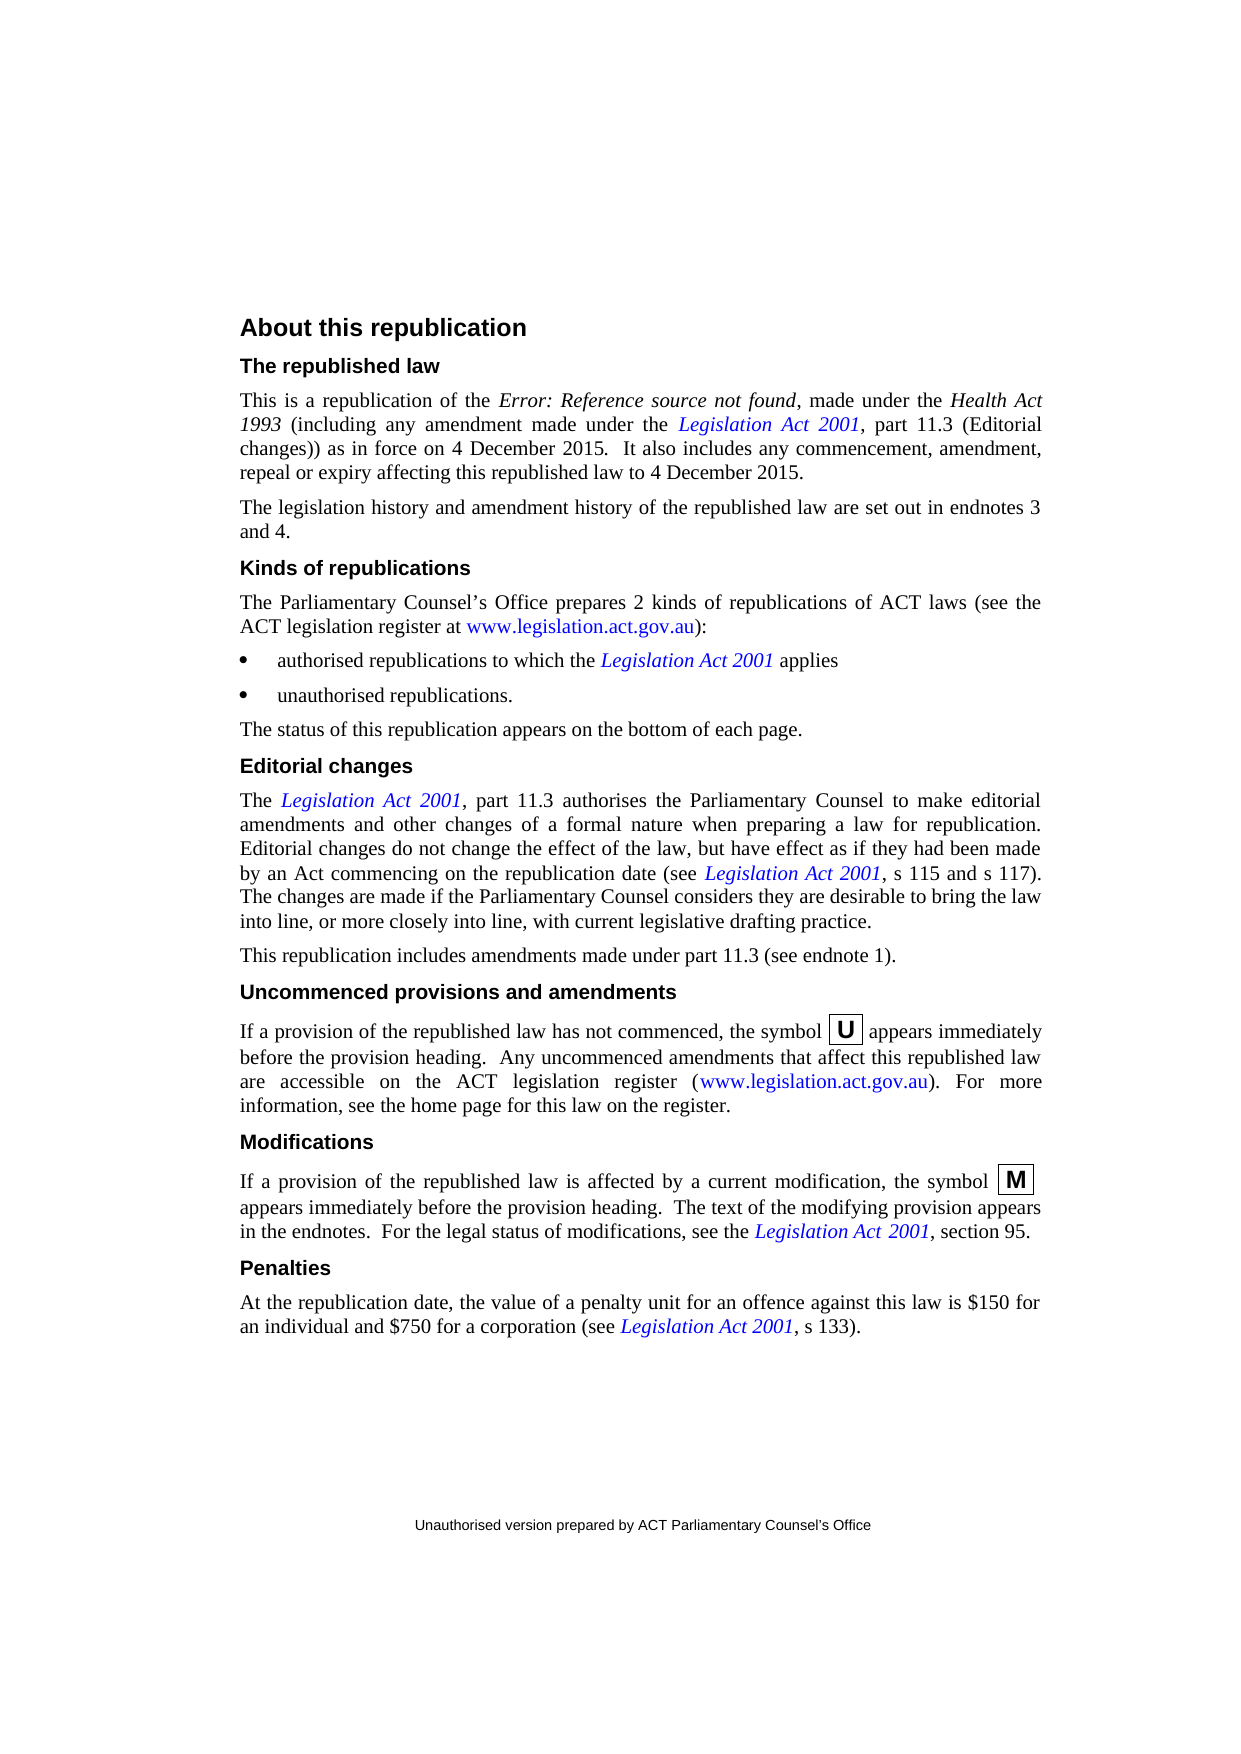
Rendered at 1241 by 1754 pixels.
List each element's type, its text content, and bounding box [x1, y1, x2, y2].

text unauthorised republications. [239, 683, 1042, 707]
text The republished law [239, 354, 1042, 378]
text Uncommenced provisions and amendments [239, 979, 1042, 1003]
text This republication includes amendments made under part 11.3 (see endnote 1). [239, 943, 1042, 967]
text authorised republications to which the Legislation Act 2001 applies [239, 648, 1042, 672]
text The legislation history and amendment history of the republished law are set out in endnotes 3 and 4. [239, 495, 1042, 543]
subtitle About this republication [239, 312, 1042, 341]
text Kinds of republications [239, 555, 1042, 579]
text At the republication date, the value of a penalty unit for an offence against this law is $150 for an individual and $750 for a corporation (see Legislation Act 2001, s 133). [239, 1290, 1042, 1338]
text The Parliamentary Counsel’s Office prepares 2 kinds of republications of ACT laws (see the ACT legislation register at www.legislation.act.gov.au): [239, 590, 1042, 638]
text If a provision of the republished law has not commenced, the symbol U appears immediately before the provision heading. Any uncommenced amendments that affect this republished law are accessible on the ACT legislation register (www.legislation.act.gov.au). For more information, see the home page for this law on the register. [239, 1014, 1042, 1117]
text Modifications [239, 1129, 1042, 1153]
text If a provision of the republished law is affected by a current modification, the symbol M appears immediately before the provision heading. The text of the modifying provision appears in the endnotes. For the legal status of modifications, see the Legislation Act 2001, section 95. [239, 1164, 1042, 1243]
text Penalties [239, 1255, 1042, 1279]
text The Legislation Act 2001, part 11.3 authorises the Parliamentary Counsel to make editorial amendments and other changes of a formal nature when preparing a law for republication. Editorial changes do not change the effect of the law, but have effect as if they had been made by an Act commencing on the republication date (see Legislation Act 2001, s 115 and s 117). The changes are made if the Parliamentary Counsel considers they are desirable to bring the law into line, or more closely into line, with current legislative drafting practice. [239, 788, 1042, 933]
text This is a republication of the Health Regulation 2004, made under the Health Act 1993 (including any amendment made under the Legislation Act 2001, part 11.3 (Editorial changes)) as in force on 4 December 2015. It also includes any commencement, amendment, repeal or expiry affecting this republished law to 4 December 2015. [239, 388, 1042, 484]
text Editorial changes [239, 754, 1042, 778]
text The status of this republication appears on the bottom of each page. [239, 717, 1042, 741]
